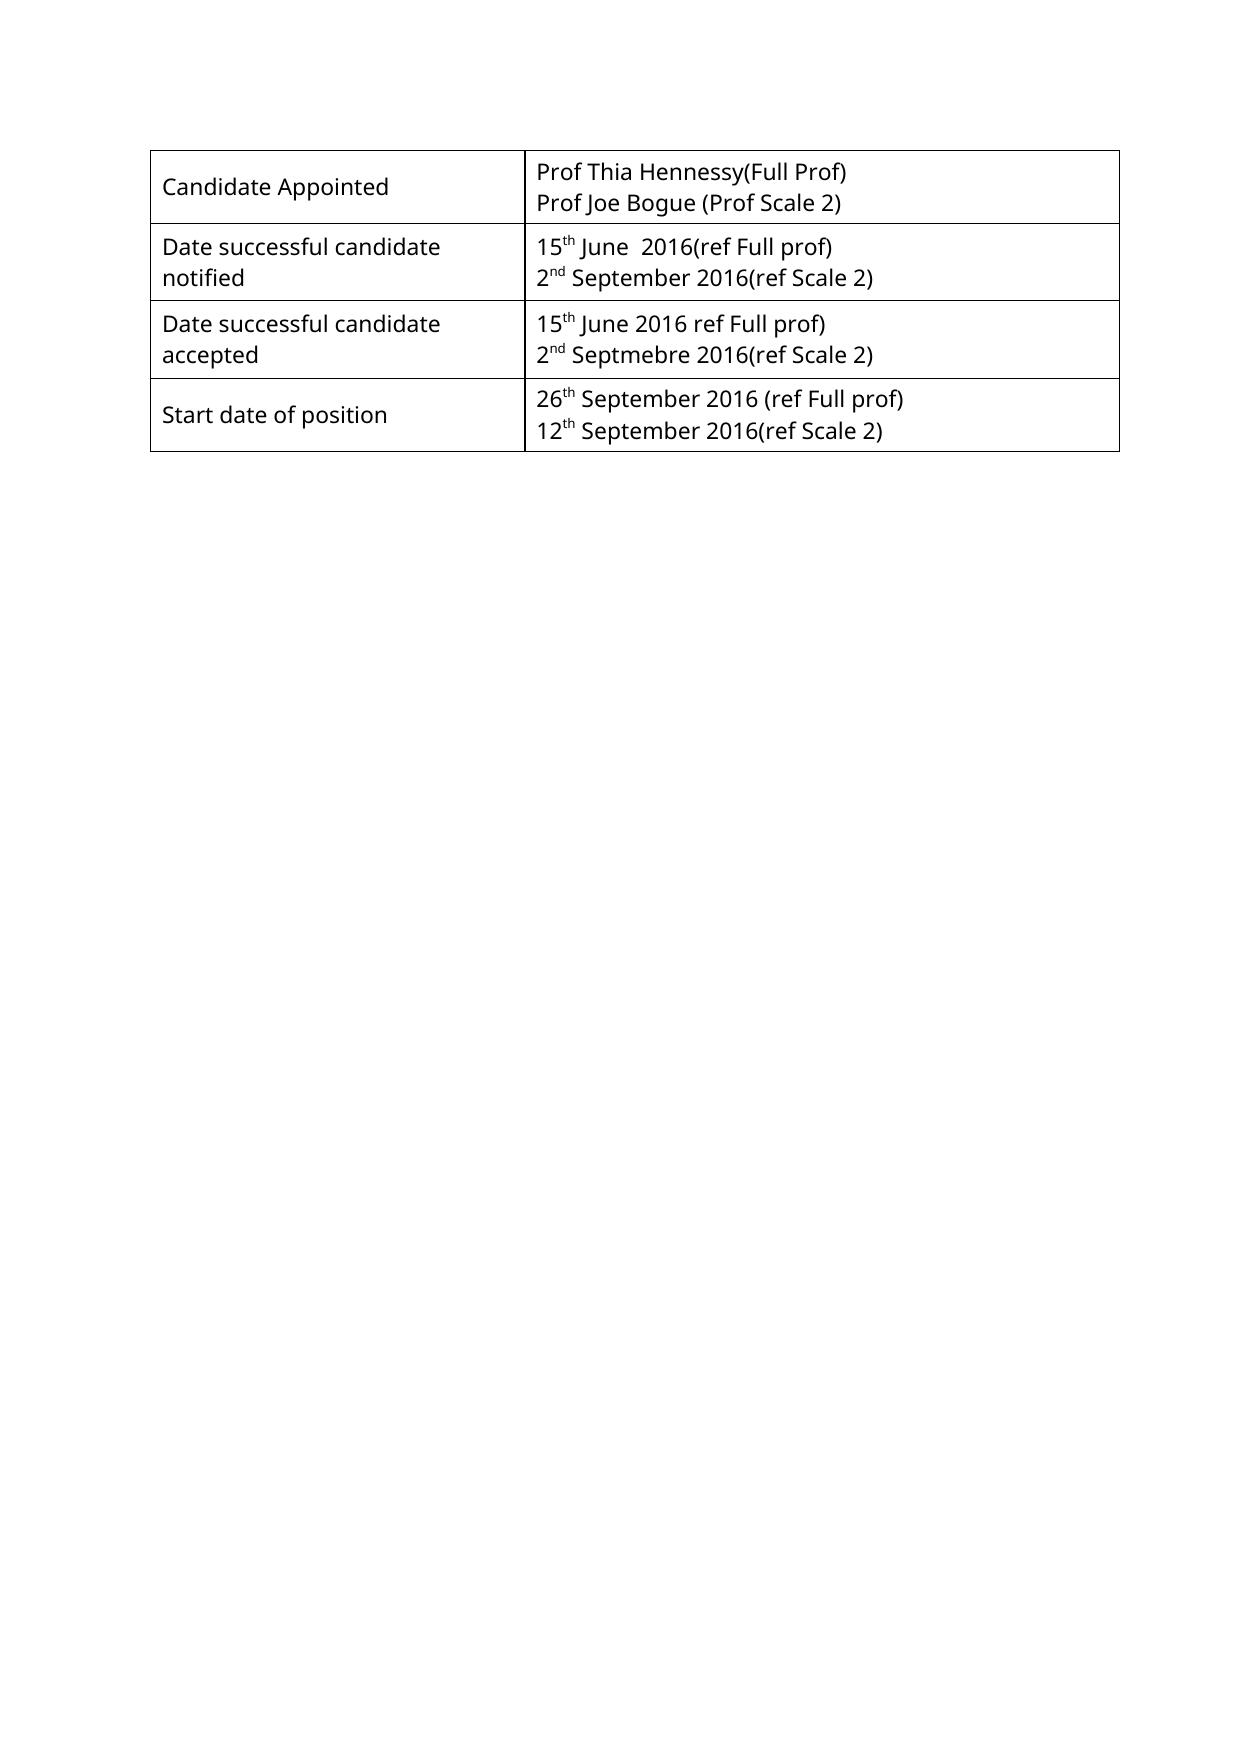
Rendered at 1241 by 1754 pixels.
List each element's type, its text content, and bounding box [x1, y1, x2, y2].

table_cell 15th June 2016(ref Full prof) 2nd September 2016(ref Scale 2) [526, 224, 1119, 300]
table_cell Date successful candidate notified [151, 224, 524, 300]
table_cell Prof Thia Hennessy(Full Prof) Prof Joe Bogue (Prof Scale 2) [526, 151, 1119, 223]
table_cell Candidate Appointed [151, 151, 524, 223]
table_cell Start date of position [151, 379, 524, 451]
table_cell 26th September 2016 (ref Full prof) 12th September 2016(ref Scale 2) [526, 379, 1119, 451]
table_cell Date successful candidate accepted [151, 301, 524, 378]
table_cell 15th June 2016 ref Full prof) 2nd Septmebre 2016(ref Scale 2) [526, 301, 1119, 378]
